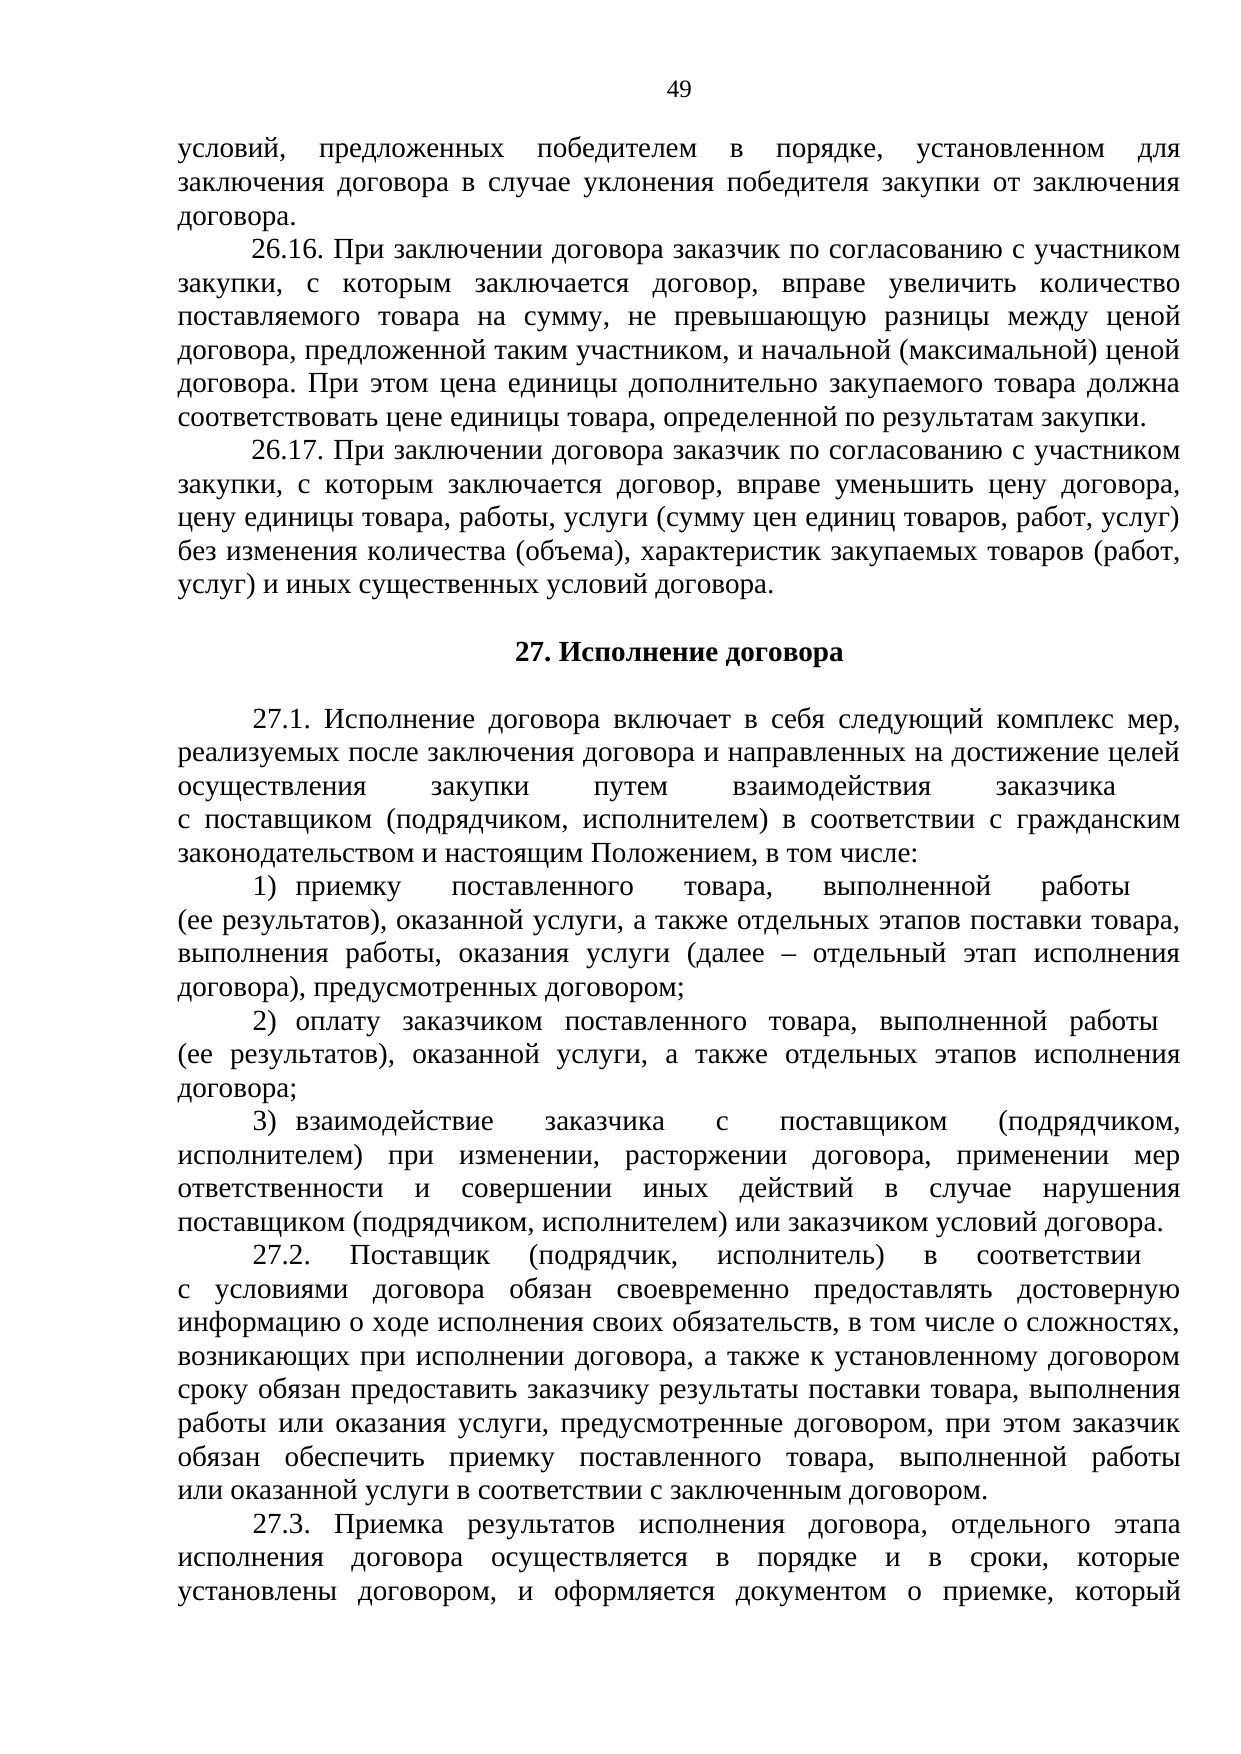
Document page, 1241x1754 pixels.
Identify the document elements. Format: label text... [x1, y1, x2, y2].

text 26.16. При заключении договора заказчик по согласованию с участником закупки, с которым заключается договор, вправе увеличить количество поставляемого товара на сумму, не превышающую разницы между ценой договора, предложенной таким участником, и начальной (максимальной) ценой договора. При этом цена единицы дополнительно закупаемого товара должна соответствовать цене единицы товара, определенной по результатам закупки. [177, 231, 1181, 432]
list приемку поставленного товара, выполненной работы (ее результатов), оказанной услуги, а также отдельных этапов поставки товара, выполнения работы, оказания услуги (далее – отдельный этап исполнения договора), предусмотренных договором; [177, 868, 1181, 1003]
text 27.2. Поставщик (подрядчик, исполнитель) в соответствии с условиями договора обязан своевременно предоставлять достоверную информацию о ходе исполнения своих обязательств, в том числе о сложностях, возникающих при исполнении договора, а также к установленному договором сроку обязан предоставить заказчику результаты поставки товара, выполнения работы или оказания услуги, предусмотренные договором, при этом заказчик обязан обеспечить приемку поставленного товара, выполненной работы или оказанной услуги в соответствии с заключенным договором. [177, 1237, 1181, 1506]
text 27. Исполнение договора [177, 634, 1181, 667]
list оплату заказчиком поставленного товара, выполненной работы (ее результатов), оказанной услуги, а также отдельных этапов исполнения договора; [177, 1003, 1181, 1103]
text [177, 1506, 1181, 1606]
text 27.1. Исполнение договора включает в себя следующий комплекс мер, реализуемых после заключения договора и направленных на достижение целей осуществления закупки путем взаимодействия заказчика с поставщиком (подрядчиком, исполнителем) в соответствии с гражданским законодательством и настоящим Положением, в том числе: [177, 701, 1181, 868]
list взаимодействие заказчика с поставщиком (подрядчиком, исполнителем) при изменении, расторжении договора, применении мер ответственности и совершении иных действий в случае нарушения поставщиком (подрядчиком, исполнителем) или заказчиком условий договора. [177, 1103, 1181, 1237]
text 26.17. При заключении договора заказчик по согласованию с участником закупки, с которым заключается договор, вправе уменьшить цену договора, цену единицы товара, работы, услуги (сумму цен единиц товаров, работ, услуг) без изменения количества (объема), характеристик закупаемых товаров (работ, услуг) и иных существенных условий договора. [177, 432, 1181, 600]
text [177, 131, 1181, 231]
